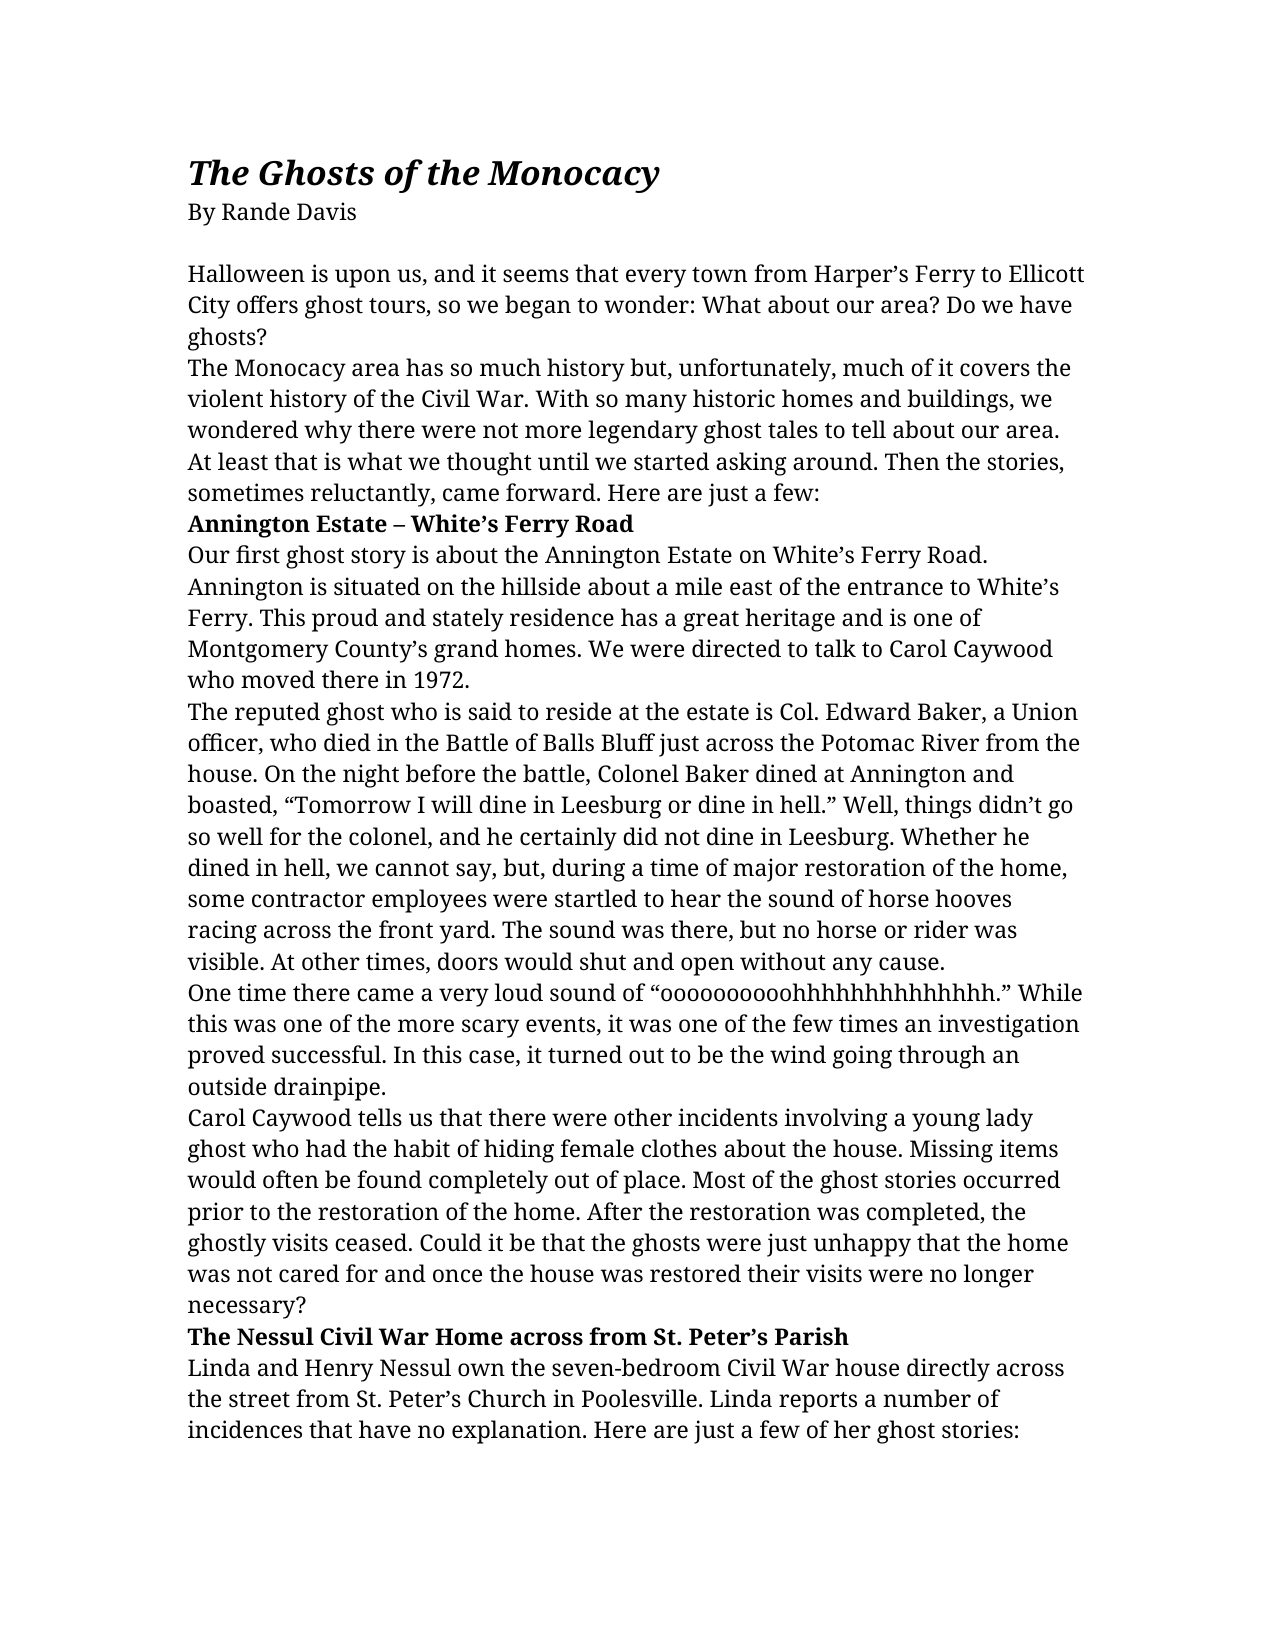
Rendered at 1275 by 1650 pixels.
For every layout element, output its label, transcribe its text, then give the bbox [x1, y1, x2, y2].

text One time there came a very loud sound of “oooooooooohhhhhhhhhhhhhh.” While this was one of the more scary events, it was one of the few times an investigation proved successful. In this case, it turned out to be the wind going through an outside drainpipe. [187, 977, 1087, 1102]
text The reputed ghost who is said to reside at the estate is Col. Edward Baker, a Union officer, who died in the Battle of Balls Bluff just across the Potomac River from the house. On the night before the battle, Colonel Baker dined at Annington and boasted, “Tomorrow I will dine in Leesburg or dine in hell.” Well, things didn’t go so well for the colonel, and he certainly did not dine in Leesburg. Whether he dined in hell, we cannot say, but, during a time of major restoration of the home, some contractor employees were startled to hear the sound of horse hooves racing across the front yard. The sound was there, but no horse or rider was visible. At other times, doors would shut and open without any cause. [187, 695, 1087, 977]
text By Rande Davis [187, 195, 1087, 227]
text Our first ghost story is about the Annington Estate on White’s Ferry Road. Annington is situated on the hillside about a mile east of the entrance to White’s Ferry. This proud and stately residence has a great heritage and is one of Montgomery County’s grand homes. We were directed to talk to Carol Caywood who moved there in 1972. [187, 539, 1087, 695]
text The Nessul Civil War Home across from St. Peter’s Parish [187, 1320, 1087, 1352]
text The Monocacy area has so much history but, unfortunately, much of it covers the violent history of the Civil War. With so many historic homes and buildings, we wondered why there were not more legendary ghost tales to tell about our area. At least that is what we thought until we started asking around. Then the stories, sometimes reluctantly, came forward. Here are just a few: [187, 352, 1087, 508]
text Linda and Henry Nessul own the seven-bedroom Civil War house directly across the street from St. Peter’s Church in Poolesville. Linda reports a number of incidences that have no explanation. Here are just a few of her ghost stories: [187, 1352, 1087, 1445]
text Annington Estate – White’s Ferry Road [187, 508, 1087, 539]
text Halloween is upon us, and it seems that every town from Harper’s Ferry to Ellicott City offers ghost tours, so we began to wonder: What about our area? Do we have ghosts? [187, 258, 1087, 352]
text Carol Caywood tells us that there were other incidents involving a young lady ghost who had the habit of hiding female clothes about the house. Missing items would often be found completely out of place. Most of the ghost stories occurred prior to the restoration of the home. After the restoration was completed, the ghostly visits ceased. Could it be that the ghosts were just unhappy that the home was not cared for and once the house was restored their visits were no longer necessary? [187, 1102, 1087, 1320]
text The Ghosts of the Monocacy [187, 150, 1087, 195]
